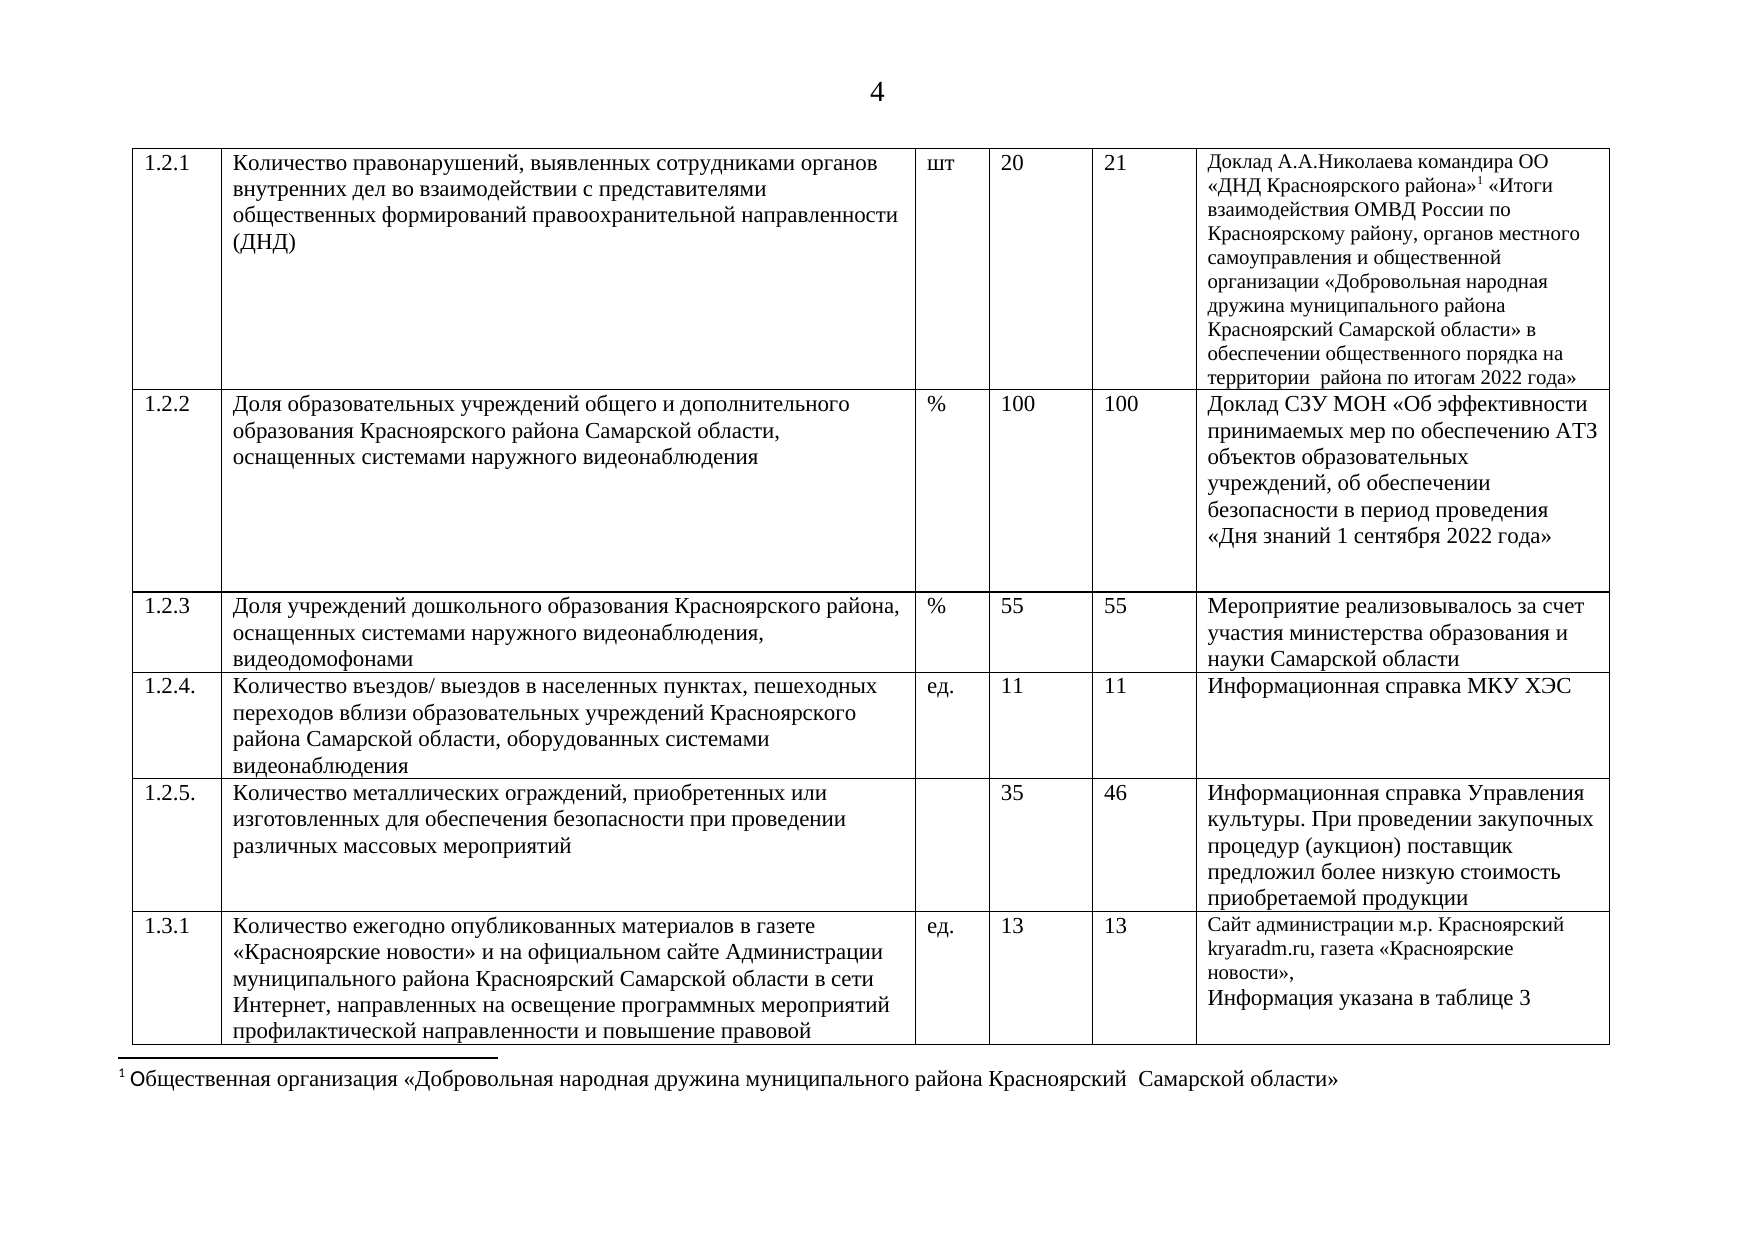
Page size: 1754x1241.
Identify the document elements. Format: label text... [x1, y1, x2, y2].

table_cell 1.2.4. [133, 673, 221, 778]
table_cell 1.3.1 [133, 912, 221, 1044]
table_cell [222, 912, 915, 1044]
table_cell Доля образовательных учреждений общего и дополнительного образования Красноярского района Самарской области, оснащенных системами наружного видеонаблюдения [222, 390, 915, 591]
table_cell 20 [990, 149, 1092, 389]
table_cell Количество правонарушений, выявленных сотрудниками органов внутренних дел во взаимодействии с представителями общественных формирований правоохранительной направленности (ДНД) [222, 149, 915, 389]
table_cell Доклад А.А.Николаева командира ОО «ДНД Красноярского района» «Итоги взаимодействия ОМВД России по Красноярскому району, органов местного самоуправления и общественной организации «Добровольная народная дружина муниципального района Красноярский Самарской области» в обеспечении общественного порядка на территории района по итогам 2022 года» [1197, 149, 1609, 389]
table_cell ед. [916, 912, 989, 1044]
table_cell 1.2.2 [133, 390, 221, 591]
table_cell 13 [1093, 912, 1196, 1044]
table_cell 55 [1093, 593, 1196, 672]
table_cell 1.2.1 [133, 149, 221, 389]
table_cell 100 [1093, 390, 1196, 591]
table_cell 13 [990, 912, 1092, 1044]
table_cell 11 [1093, 673, 1196, 778]
table_cell ед. [916, 673, 989, 778]
table_cell 21 [1093, 149, 1196, 389]
table_cell Доклад СЗУ МОН «Об эффективности принимаемых мер по обеспечению АТЗ объектов образовательных учреждений, об обеспечении безопасности в период проведения «Дня знаний 1 сентября 2022 года» [1197, 390, 1609, 591]
table_cell Информационная справка МКУ ХЭС [1197, 673, 1609, 778]
table_cell % [916, 593, 989, 672]
table_cell шт [916, 149, 989, 389]
table_cell 100 [990, 390, 1092, 591]
table_cell Количество въездов/ выездов в населенных пунктах, пешеходных переходов вблизи образовательных учреждений Красноярского района Самарской области, оборудованных системами видеонаблюдения [222, 673, 915, 778]
table_cell 55 [990, 593, 1092, 672]
table_cell Мероприятие реализовывалось за счет участия министерства образования и науки Самарской области [1197, 593, 1609, 672]
table_cell 1.2.5. [133, 779, 221, 911]
table_cell % [916, 390, 989, 591]
table_cell 11 [990, 673, 1092, 778]
table_cell 35 [990, 779, 1092, 911]
table_cell Количество металлических ограждений, приобретенных или изготовленных для обеспечения безопасности при проведении различных массовых мероприятий [222, 779, 915, 911]
table_cell [916, 779, 989, 911]
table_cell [1197, 912, 1609, 1044]
table_cell 1.2.3 [133, 593, 221, 672]
table_cell Доля учреждений дошкольного образования Красноярского района, оснащенных системами наружного видеонаблюдения, видеодомофонами [222, 593, 915, 672]
table_cell 46 [1093, 779, 1196, 911]
table_cell Информационная справка Управления культуры. При проведении закупочных процедур (аукцион) поставщик предложил более низкую стоимость приобретаемой продукции [1197, 779, 1609, 911]
